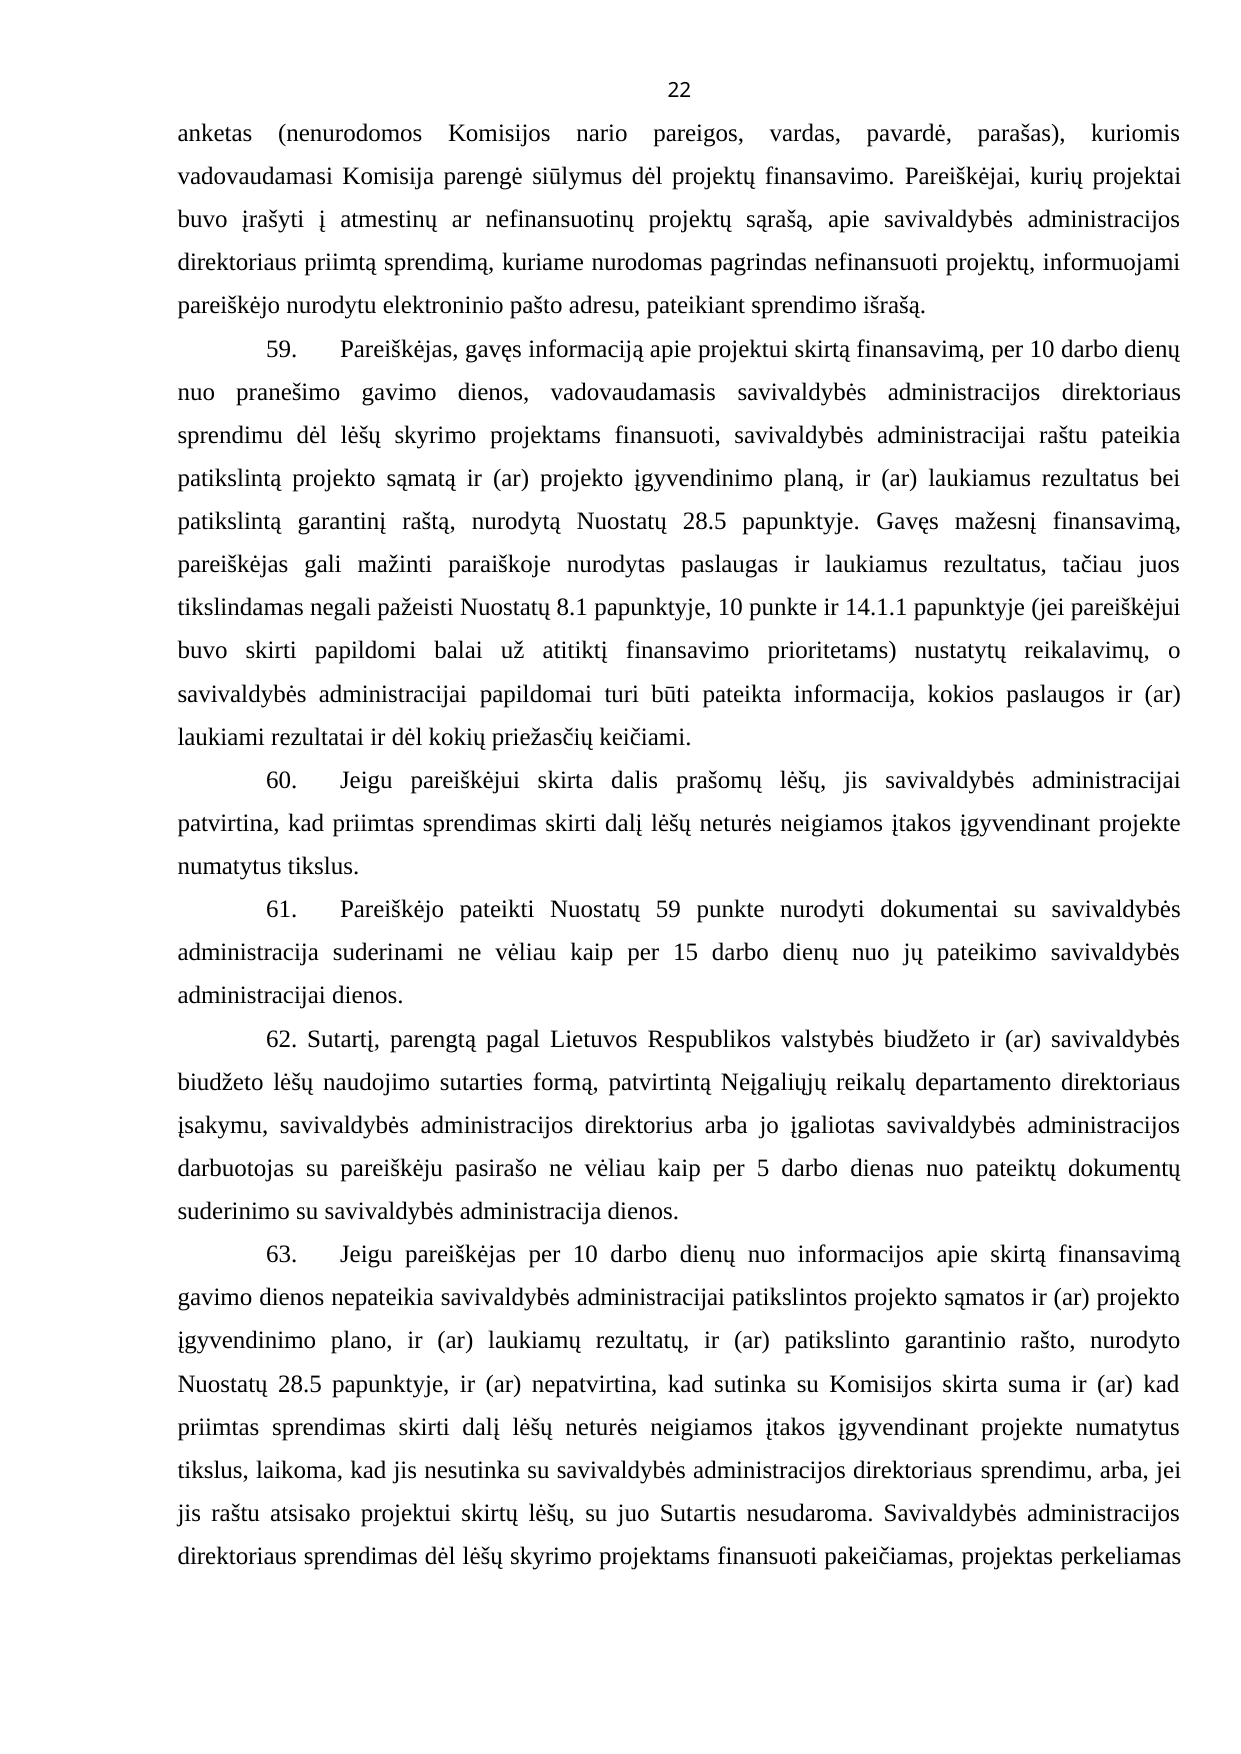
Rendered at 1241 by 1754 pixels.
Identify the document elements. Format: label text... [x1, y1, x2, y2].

text 61. Pareiškėjo pateikti Nuostatų 59 punkte nurodyti dokumentai su savivaldybės administracija suderinami ne vėliau kaip per 15 darbo dienų nuo jų pateikimo savivaldybės administracijai dienos. [177, 894, 1181, 1009]
text 60. Jeigu pareiškėjui skirta dalis prašomų lėšų, jis savivaldybės administracijai patvirtina, kad priimtas sprendimas skirti dalį lėšų neturės neigiamos įtakos įgyvendinant projekte numatytus tikslus. [177, 765, 1181, 880]
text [177, 118, 1181, 319]
text 59. Pareiškėjas, gavęs informaciją apie projektui skirtą finansavimą, per 10 darbo dienų nuo pranešimo gavimo dienos, vadovaudamasis savivaldybės administracijos direktoriaus sprendimu dėl lėšų skyrimo projektams finansuoti, savivaldybės administracijai raštu pateikia patikslintą projekto sąmatą ir (ar) projekto įgyvendinimo planą, ir (ar) laukiamus rezultatus bei patikslintą garantinį raštą, nurodytą Nuostatų 28.5 papunktyje. Gavęs mažesnį finansavimą, pareiškėjas gali mažinti paraiškoje nurodytas paslaugas ir laukiamus rezultatus, tačiau juos tikslindamas negali pažeisti Nuostatų 8.1 papunktyje, 10 punkte ir 14.1.1 papunktyje (jei pareiškėjui buvo skirti papildomi balai už atitiktį finansavimo prioritetams) nustatytų reikalavimų, o savivaldybės administracijai papildomai turi būti pateikta informacija, kokios paslaugos ir (ar) laukiami rezultatai ir dėl kokių priežasčių keičiami. [177, 334, 1181, 751]
text 62. Sutartį, parengtą pagal Lietuvos Respublikos valstybės biudžeto ir (ar) savivaldybės biudžeto lėšų naudojimo sutarties formą, patvirtintą Neįgaliųjų reikalų departamento direktoriaus įsakymu, savivaldybės administracijos direktorius arba jo įgaliotas savivaldybės administracijos darbuotojas su pareiškėju pasirašo ne vėliau kaip per 5 darbo dienas nuo pateiktų dokumentų suderinimo su savivaldybės administracija dienos. [177, 1024, 1181, 1225]
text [177, 1239, 1181, 1570]
